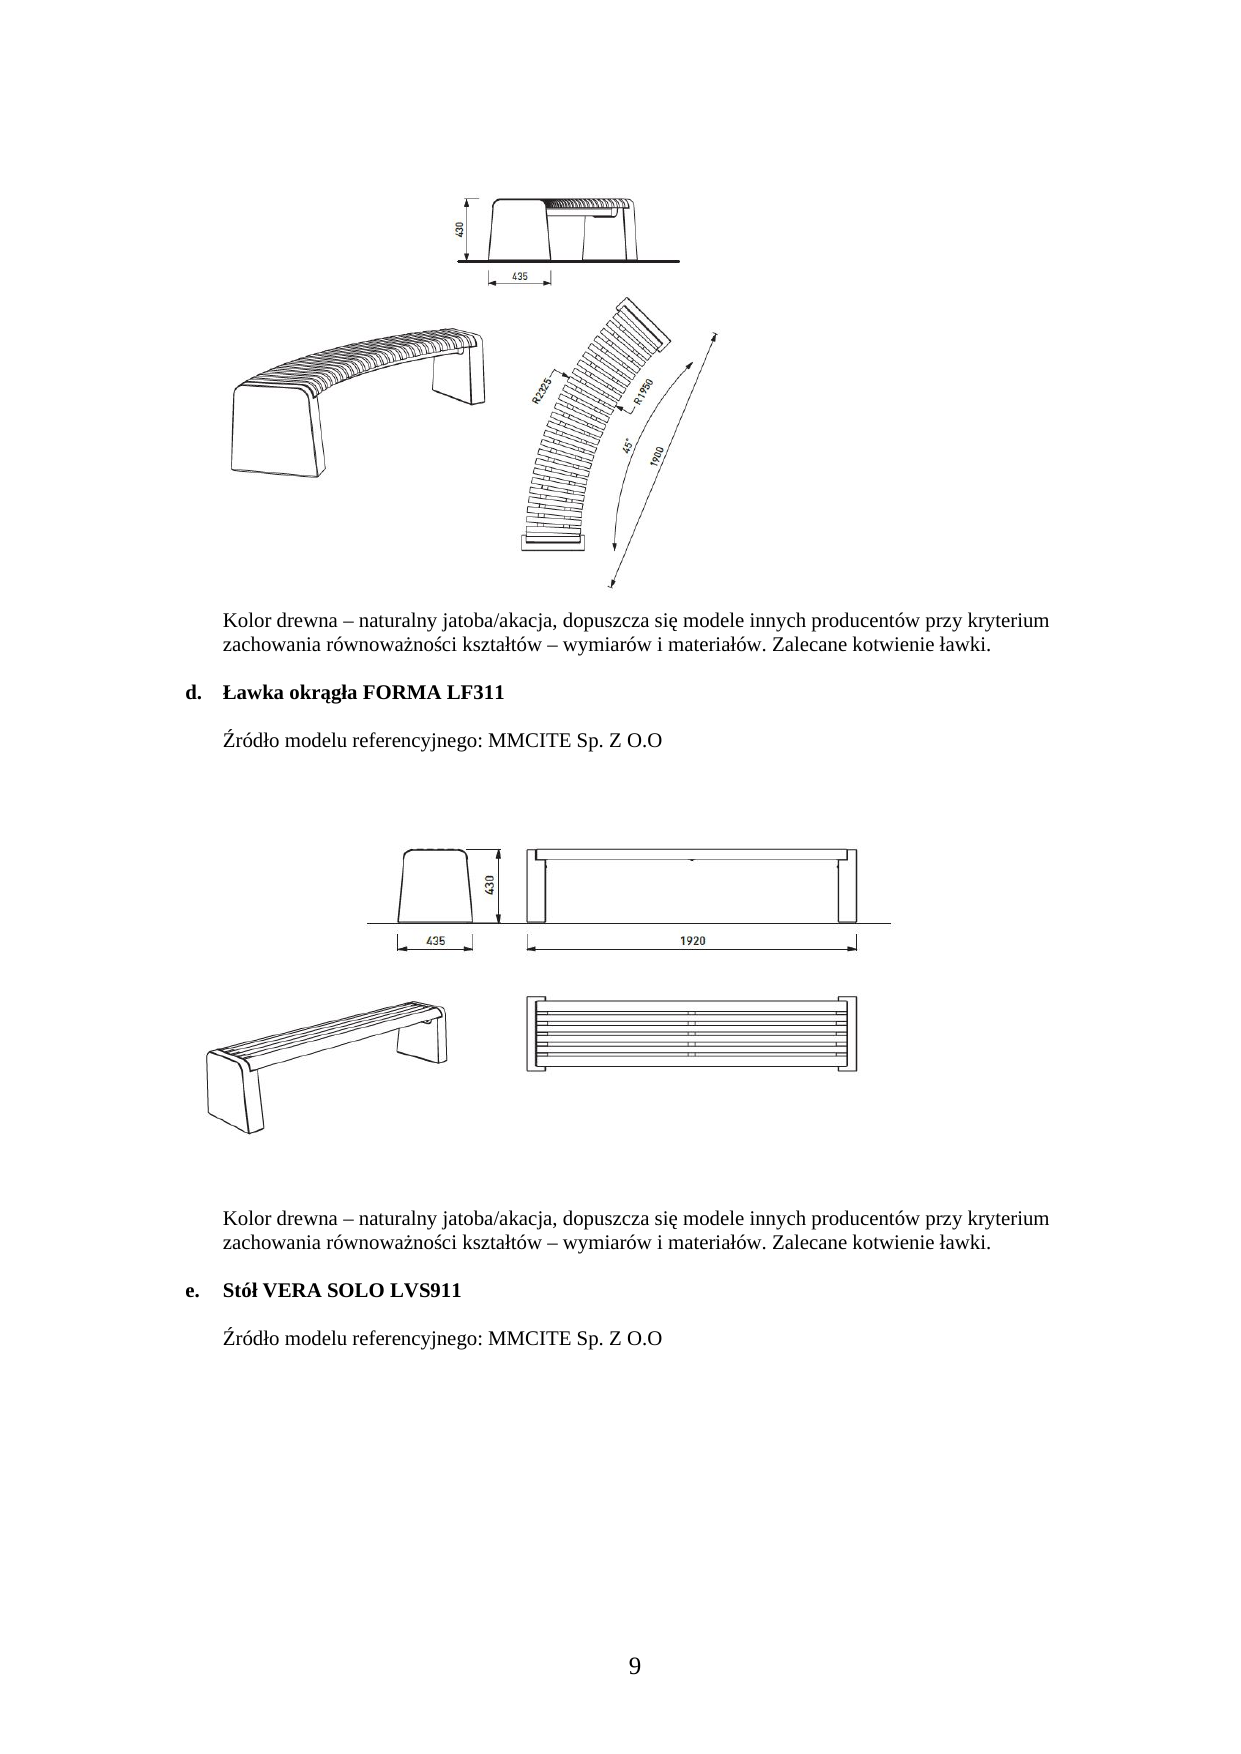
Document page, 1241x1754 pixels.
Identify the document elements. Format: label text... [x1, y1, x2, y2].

text Źródło modelu referencyjnego: MMCITE Sp. Z O.O [223, 728, 1122, 752]
text Kolor drewna – naturalny jatoba/akacja, dopuszcza się modele innych producentów przy kryterium zachowania równoważności kształtów – wymiarów i materiałów. Zalecane kotwienie ławki. [223, 608, 1122, 656]
text Kolor drewna – naturalny jatoba/akacja, dopuszcza się modele innych producentów przy kryterium zachowania równoważności kształtów – wymiarów i materiałów. Zalecane kotwienie ławki. [223, 1206, 1122, 1254]
list Ławka okrągła FORMA LF311 [185, 680, 1122, 704]
list Stół VERA SOLO LVS911 [185, 1278, 1122, 1302]
picture [147, 147, 778, 609]
picture [147, 789, 909, 1182]
text Źródło modelu referencyjnego: MMCITE Sp. Z O.O [223, 1326, 1122, 1350]
